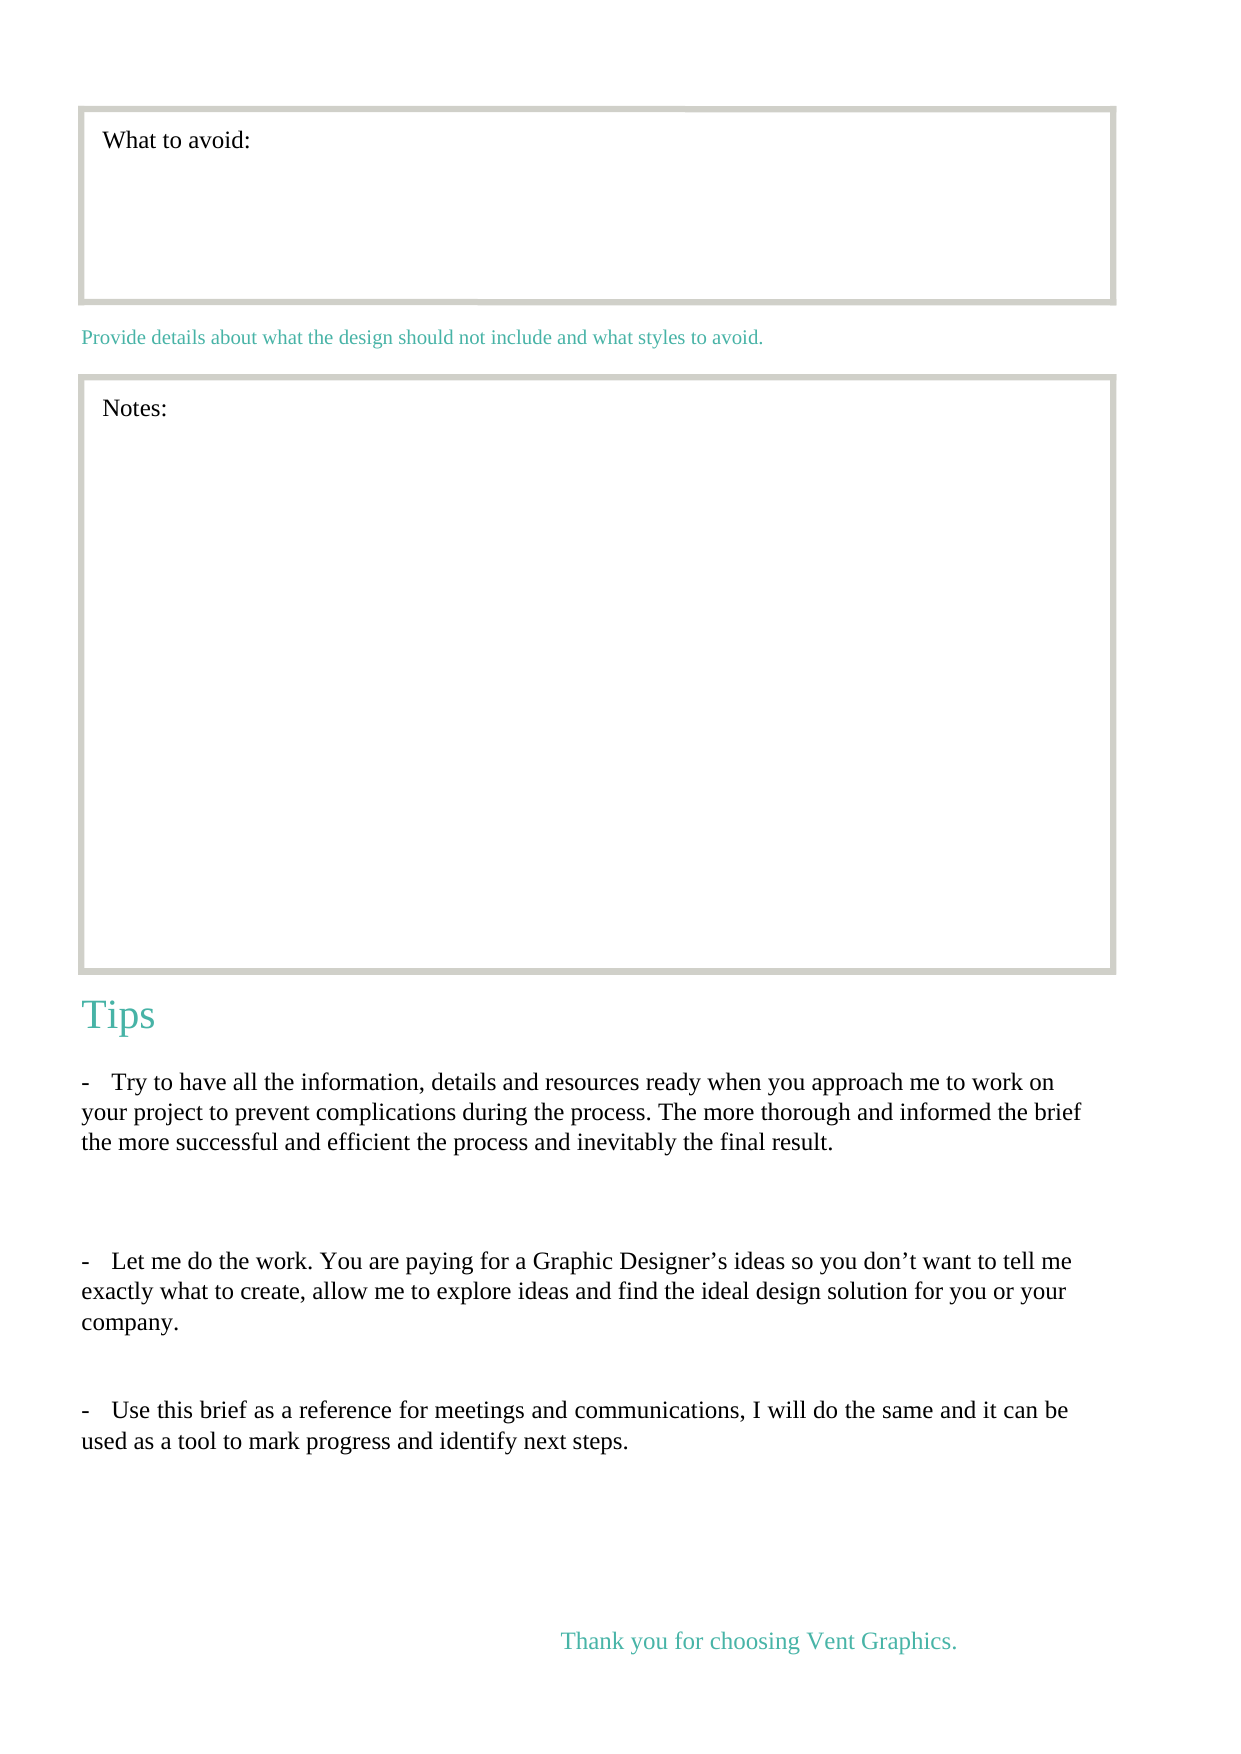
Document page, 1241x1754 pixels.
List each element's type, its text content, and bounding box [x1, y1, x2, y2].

text Provide details about what the design should not include and what styles to avoid. [81, 325, 1114, 349]
text Notes: [102, 393, 1114, 422]
list Let me do the work. You are paying for a Graphic Designer’s ideas so you don’t want to tell me exactly what to create, allow me to explore ideas and find the ideal design solution for you or your company. [81, 1246, 1085, 1335]
text Thank you for choosing Vent Graphics. [560, 1626, 1114, 1654]
list Try to have all the information, details and resources ready when you approach me to work on your project to prevent complications during the process. The more thorough and informed the brief the more successful and efficient the process and inevitably the final result. [81, 1067, 1085, 1156]
text Tips [81, 990, 1114, 1038]
text What to avoid: [102, 125, 1114, 153]
list Use this brief as a reference for meetings and communications, I will do the same and it can be used as a tool to mark progress and identify next steps. [81, 1395, 1071, 1455]
